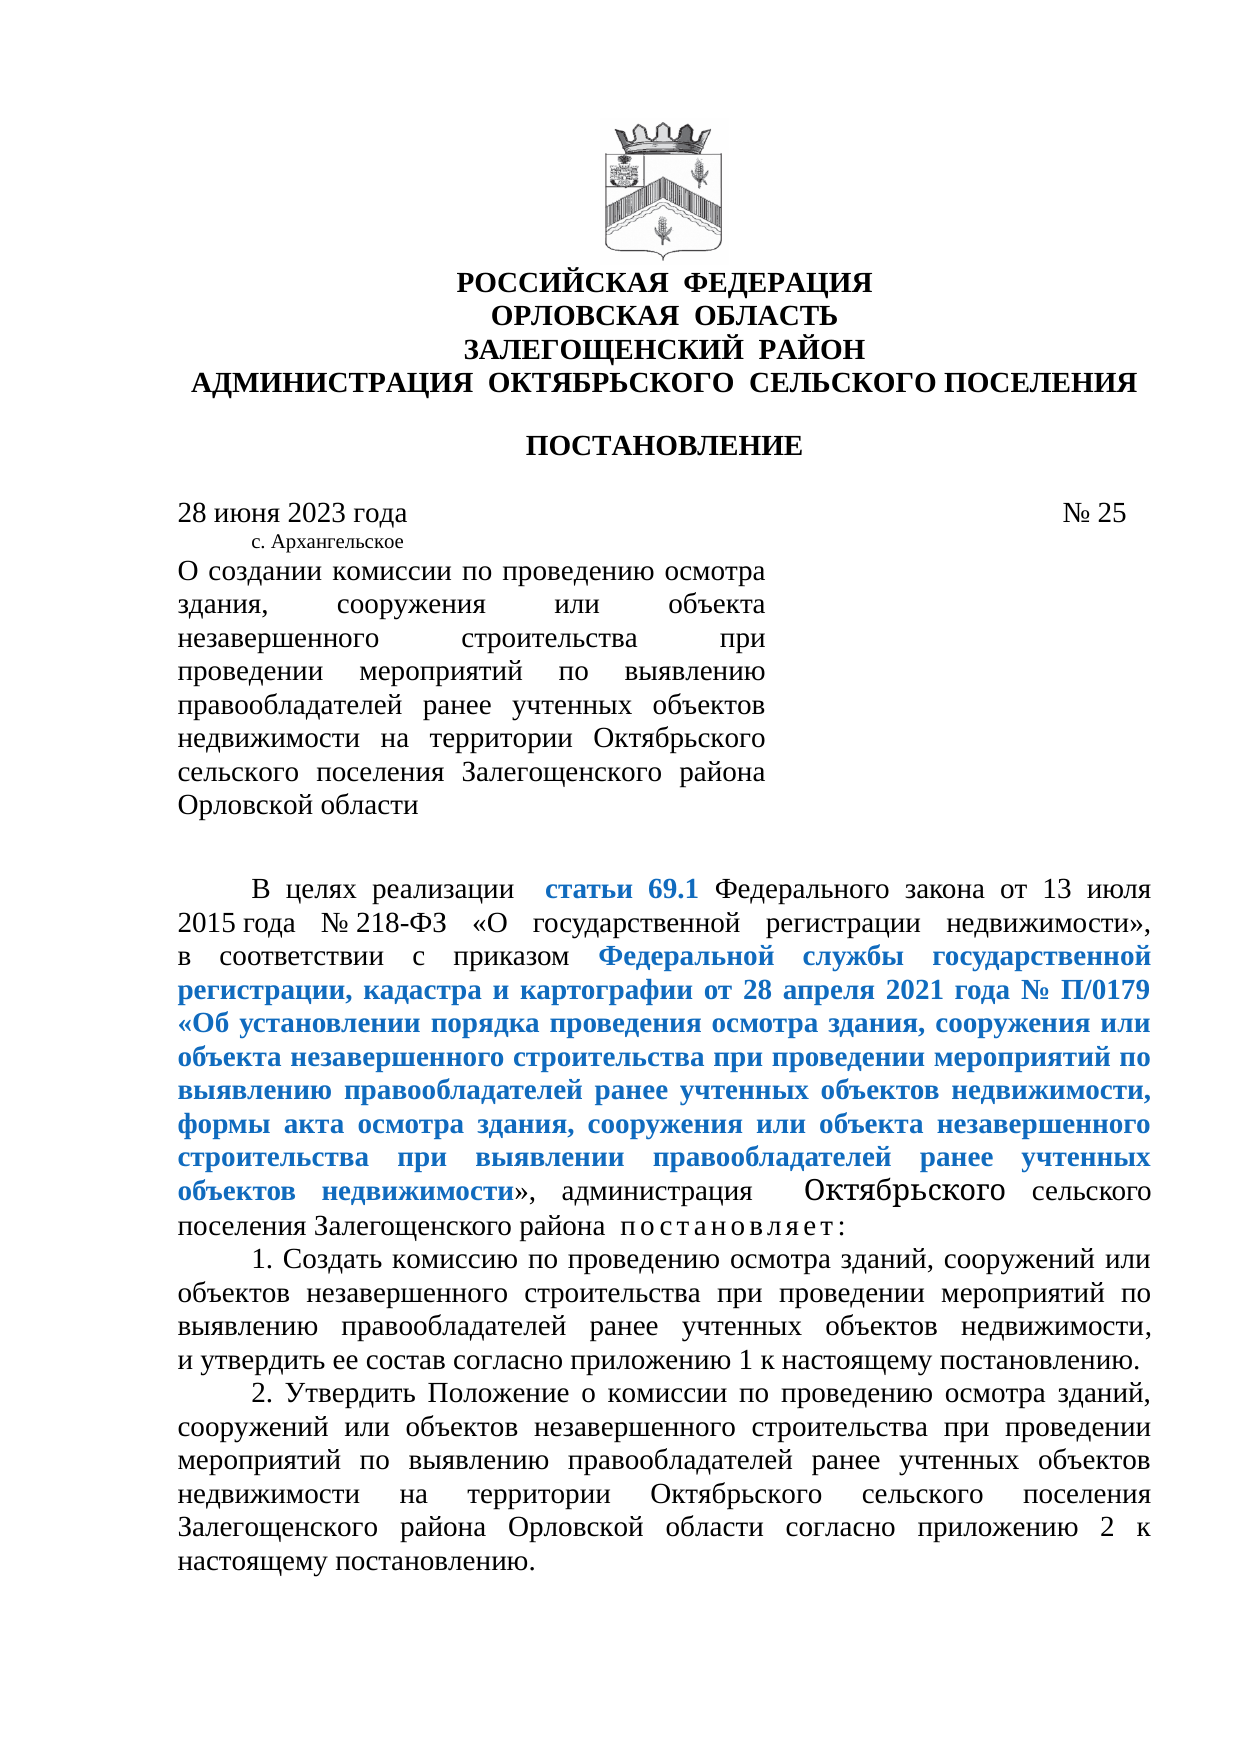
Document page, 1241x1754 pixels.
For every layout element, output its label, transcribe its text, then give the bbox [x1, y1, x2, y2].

text с. Архангельское [177, 528, 1152, 553]
text РОССИЙСКАЯ ФЕДЕРАЦИЯ ОРЛОВСКАЯ ОБЛАСТЬ ЗАЛЕГОЩЕНСКИЙ РАЙОН [177, 265, 1152, 366]
text 2. Утвердить Положение о комиссии по проведению осмотра зданий, сооружений или объектов незавершенного строительства при проведении мероприятий по выявлению правообладателей ранее учтенных объектов недвижимости на территории Октябрьского сельского поселения Залегощенского района Орловской области согласно приложению 2 к настоящему постановлению. [177, 1375, 1152, 1577]
picture [599, 118, 730, 265]
text 1. Создать комиссию по проведению осмотра зданий, сооружений или объектов незавершенного строительства при проведении мероприятий по выявлению правообладателей ранее учтенных объектов недвижимости, и утвердить ее состав согласно приложению 1 к настоящему постановлению. [177, 1241, 1152, 1375]
text АДМИНИСТРАЦИЯ ОКТЯБРЬСКОГО СЕЛЬСКОГО ПОСЕЛЕНИЯ [177, 366, 1152, 399]
text О создании комиссии по проведению осмотра здания, сооружения или объекта незавершенного строительства при проведении мероприятий по выявлению правообладателей ранее учтенных объектов недвижимости на территории Октябрьского сельского поселения Залегощенского района Орловской области [177, 553, 766, 821]
subtitle В целях реализации статьи 69.1 Федерального закона от 13 июля 2015 года № 218-ФЗ «О государственной регистрации недвижимости», в соответствии с приказом Федеральной службы государственной регистрации, кадастра и картографии от 28 апреля 2021 года № П/0179 «Об установлении порядка проведения осмотра здания, сооружения или объекта незавершенного строительства при проведении мероприятий по выявлению правообладателей ранее учтенных объектов недвижимости, формы акта осмотра здания, сооружения или объекта незавершенного строительства при выявлении правообладателей ранее учтенных объектов недвижимости», администрация Октябрьского сельского поселения Залегощенского района постановляет: [177, 871, 1152, 1241]
text ПОСТАНОВЛЕНИЕ [177, 428, 1152, 461]
text 28 июня 2023 года № 25 [177, 495, 1152, 528]
